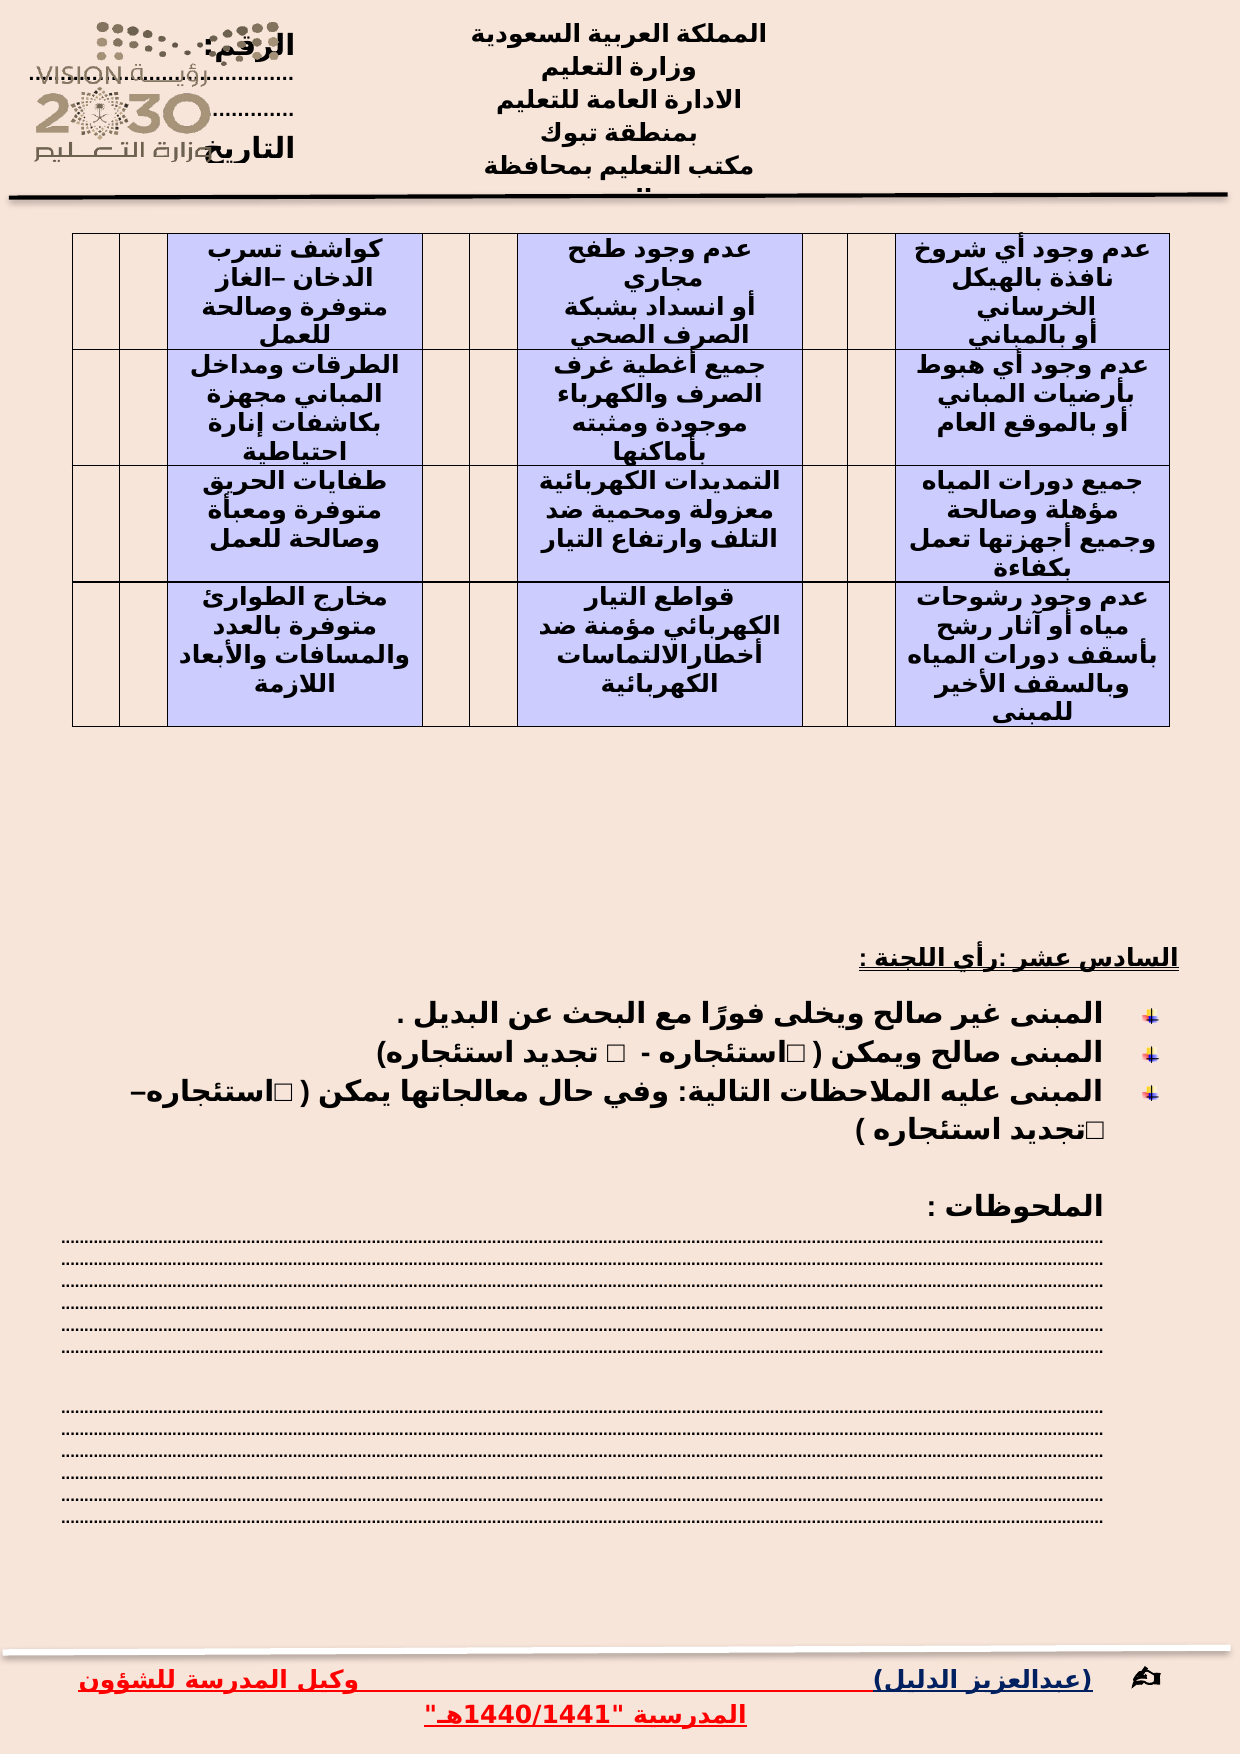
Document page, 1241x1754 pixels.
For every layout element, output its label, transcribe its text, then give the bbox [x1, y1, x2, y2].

table_cell عدم وجود رشوحات مياه أو آثار رشح بأسقف دورات المياه وبالسقف الأخير للمبنى [896, 583, 1169, 726]
table_cell عدم وجود أي شروخ نافذة بالهيكل الخرساني أو بالمباني [896, 234, 1169, 349]
table_cell طفايات الحريق متوفرة ومعبأة وصالحة للعمل [168, 466, 422, 581]
table_cell [423, 234, 469, 349]
list المبنى غير صالح ويخلى فورًا مع البحث عن البديل . [59, 996, 1141, 1030]
list ...................................................................................................................................................................................................................................................................................................................................................................................................................................................................................................................................................................................................................................................................................................................................................................................................................................................................................................................................................................................................................................................................................................................................................................................................................................................................................................................................................................................................... [59, 1398, 1104, 1527]
picture [1142, 1045, 1159, 1063]
table_cell [848, 466, 895, 581]
table_cell عدم وجود طفح مجاري أو انسداد بشبكة الصرف الصحي [518, 234, 802, 349]
table_cell [848, 350, 895, 465]
picture [1142, 1007, 1159, 1024]
table_cell [848, 234, 895, 349]
table_cell قواطع التيار الكهربائي مؤمنة ضد أخطارالالتماسات الكهربائية [518, 583, 802, 726]
list ...................................................................................................................................................................................................................................................................................................................................................................................................................................................................................................................................................................................................................................................................................................................................................................................................................................................................................................................................................................................................................................................................................................................................................................................................................................................................................................................................................................................................... [59, 1228, 1104, 1357]
table_cell [120, 234, 167, 349]
picture [1142, 1084, 1159, 1101]
table_cell [120, 466, 167, 581]
table_cell جميع دورات المياه مؤهلة وصالحة وجميع أجهزتها تعمل بكفاءة [896, 466, 1169, 581]
table_cell [848, 583, 895, 726]
table_cell عدم وجود أي هبوط بأرضيات المباني أو بالموقع العام [896, 350, 1169, 465]
table_cell [470, 234, 517, 349]
table_cell التمديدات الكهربائية معزولة ومحمية ضد التلف وارتفاع التيار [518, 466, 802, 581]
table_cell [470, 466, 517, 581]
table_cell كواشف تسرب الدخان –الغاز متوفرة وصالحة للعمل [168, 234, 422, 349]
text السادس عشر :رأي اللجنة : [59, 943, 1179, 971]
table_cell [423, 350, 469, 465]
list الملحوظات : [59, 1189, 1104, 1223]
table_cell جميع أغطية غرف الصرف والكهرباء موجودة ومثبته بأماكنها [518, 350, 802, 465]
table_cell [73, 466, 119, 581]
table_cell الطرقات ومداخل المباني مجهزة بكاشفات إنارة احتياطية [168, 350, 422, 465]
table_cell [73, 350, 119, 465]
table_cell [423, 583, 469, 726]
table_cell [423, 466, 469, 581]
table_cell [470, 350, 517, 465]
table_cell [803, 350, 847, 465]
list المبنى عليه الملاحظات التالية: وفي حال معالجاتها يمكن ( □استئجاره–□تجديد استئجاره ) [59, 1073, 1141, 1146]
table_cell [120, 350, 167, 465]
table_cell [803, 466, 847, 581]
table_cell [803, 583, 847, 726]
table_cell مخارج الطوارئ متوفرة بالعدد والمسافات والأبعاد اللازمة [168, 583, 422, 726]
table_cell [73, 234, 119, 349]
table_cell [73, 583, 119, 726]
table_cell [470, 583, 517, 726]
table_cell [803, 234, 847, 349]
table_cell [120, 583, 167, 726]
list المبنى صالح ويمكن ( □استئجاره - □ تجديد استئجاره) [59, 1035, 1141, 1068]
